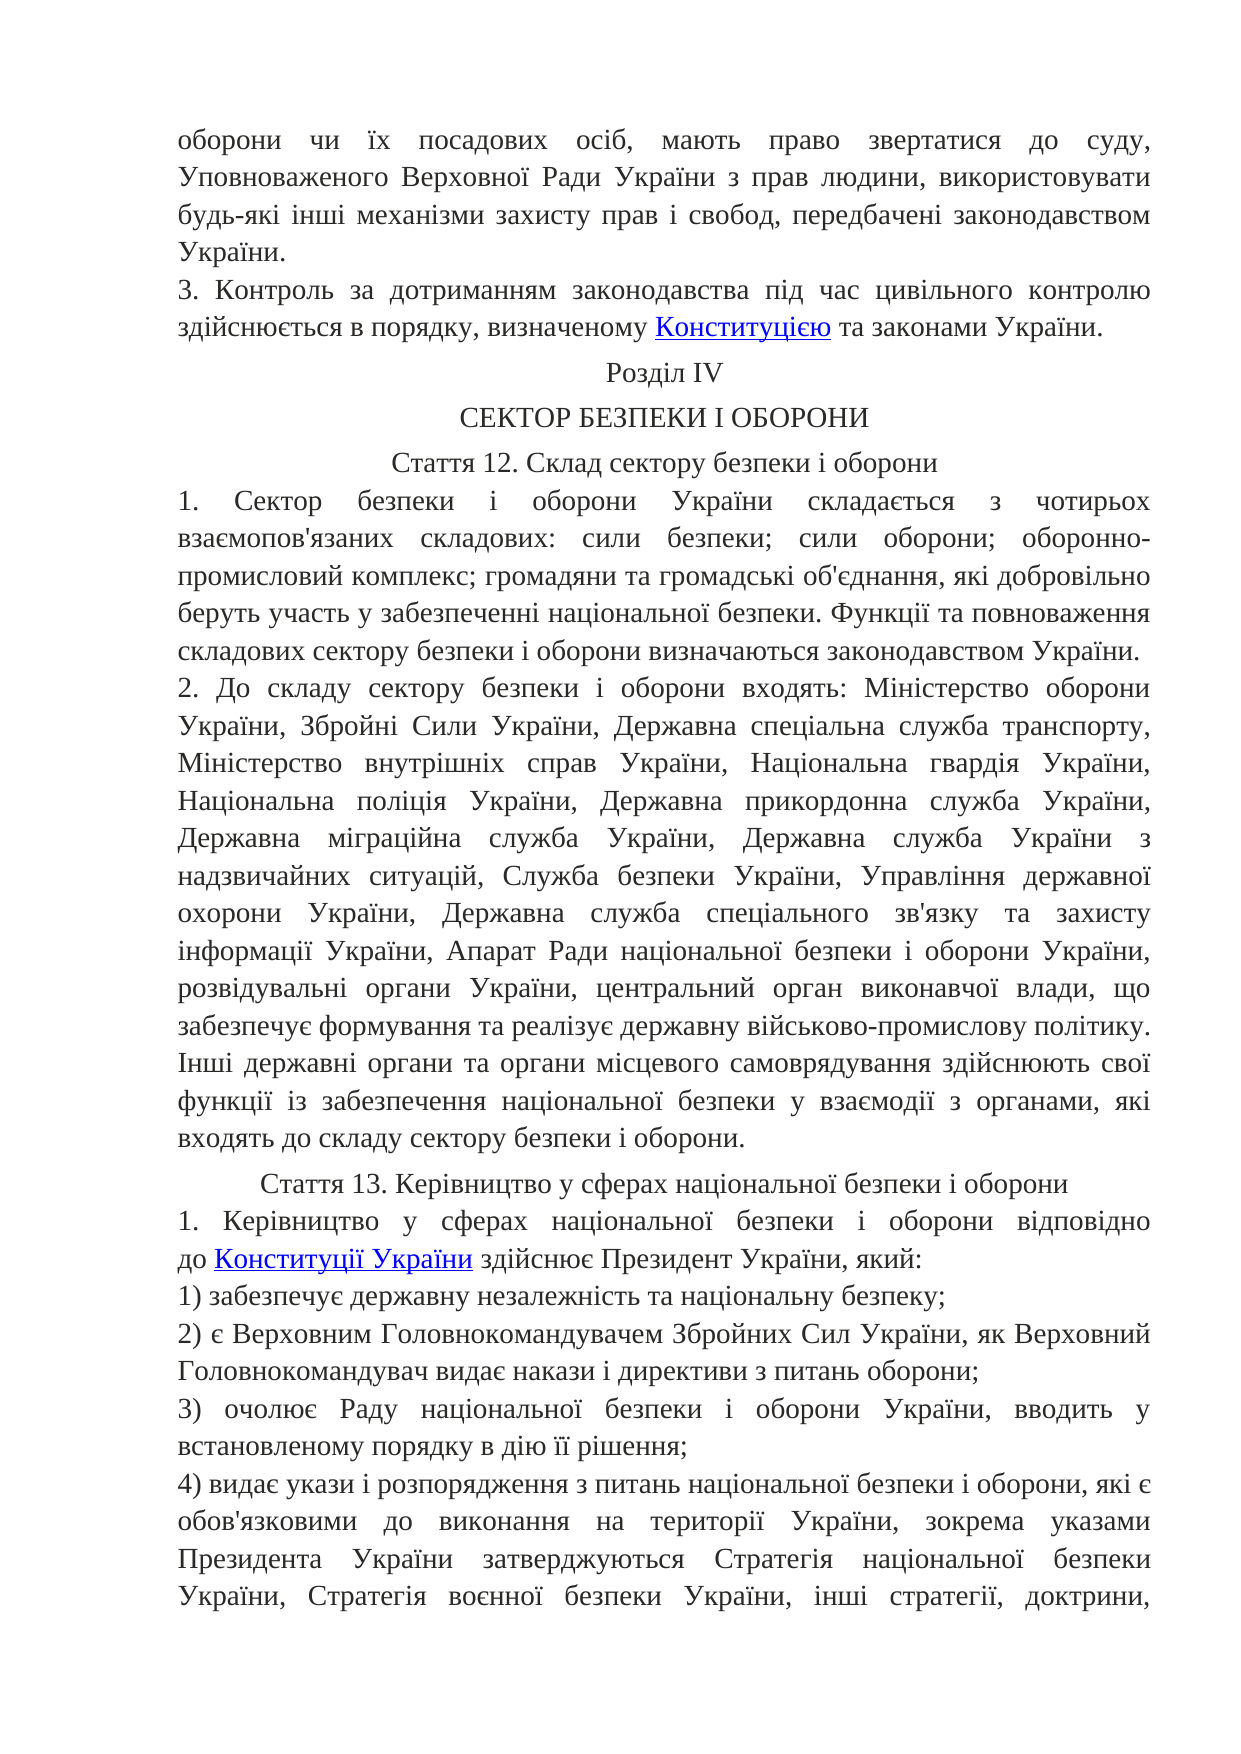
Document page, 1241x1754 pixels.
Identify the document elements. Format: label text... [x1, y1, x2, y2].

text 2) є Верховним Головнокомандувачем Збройних Сил України, як Верховний Головнокомандувач видає накази і директиви з питань оборони; [177, 1312, 1152, 1387]
text 1) забезпечує державну незалежність та національну безпеку; [177, 1274, 1152, 1312]
text Розділ IV СЕКТОР БЕЗПЕКИ І ОБОРОНИ [177, 343, 1152, 434]
text Стаття 12. Склад сектору безпеки і оборони [177, 434, 1152, 479]
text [177, 118, 1152, 268]
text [177, 1462, 1152, 1612]
text 3. Контроль за дотриманням законодавства під час цивільного контролю здійснюється в порядку, визначеному Конституцією та законами України. [177, 268, 1152, 343]
text 1. Керівництво у сферах національної безпеки і оборони відповідно до Конституції України здійснює Президент України, який: [177, 1199, 1152, 1274]
text Стаття 13. Керівництво у сферах національної безпеки і оборони [177, 1154, 1152, 1199]
text 2. До складу сектору безпеки і оборони входять: Міністерство оборони України, Збройні Сили України, Державна спеціальна служба транспорту, Міністерство внутрішніх справ України, Національна гвардія України, Національна поліція України, Державна прикордонна служба України, Державна міграційна служба України, Державна служба України з надзвичайних ситуацій, Служба безпеки України, Управління державної охорони України, Державна служба спеціального зв'язку та захисту інформації України, Апарат Ради національної безпеки і оборони України, розвідувальні органи України, центральний орган виконавчої влади, що забезпечує формування та реалізує державну військово-промислову політику. [177, 667, 1152, 1042]
text 3) очолює Раду національної безпеки і оборони України, вводить у встановленому порядку в дію її рішення; [177, 1387, 1152, 1462]
text Інші державні органи та органи місцевого самоврядування здійснюють свої функції із забезпечення національної безпеки у взаємодії з органами, які входять до складу сектору безпеки і оборони. [177, 1042, 1152, 1154]
text 1. Сектор безпеки і оборони України складається з чотирьох взаємопов'язаних складових: сили безпеки; сили оборони; оборонно-промисловий комплекс; громадяни та громадські об'єднання, які добровільно беруть участь у забезпеченні національної безпеки. Функції та повноваження складових сектору безпеки і оборони визначаються законодавством України. [177, 479, 1152, 667]
